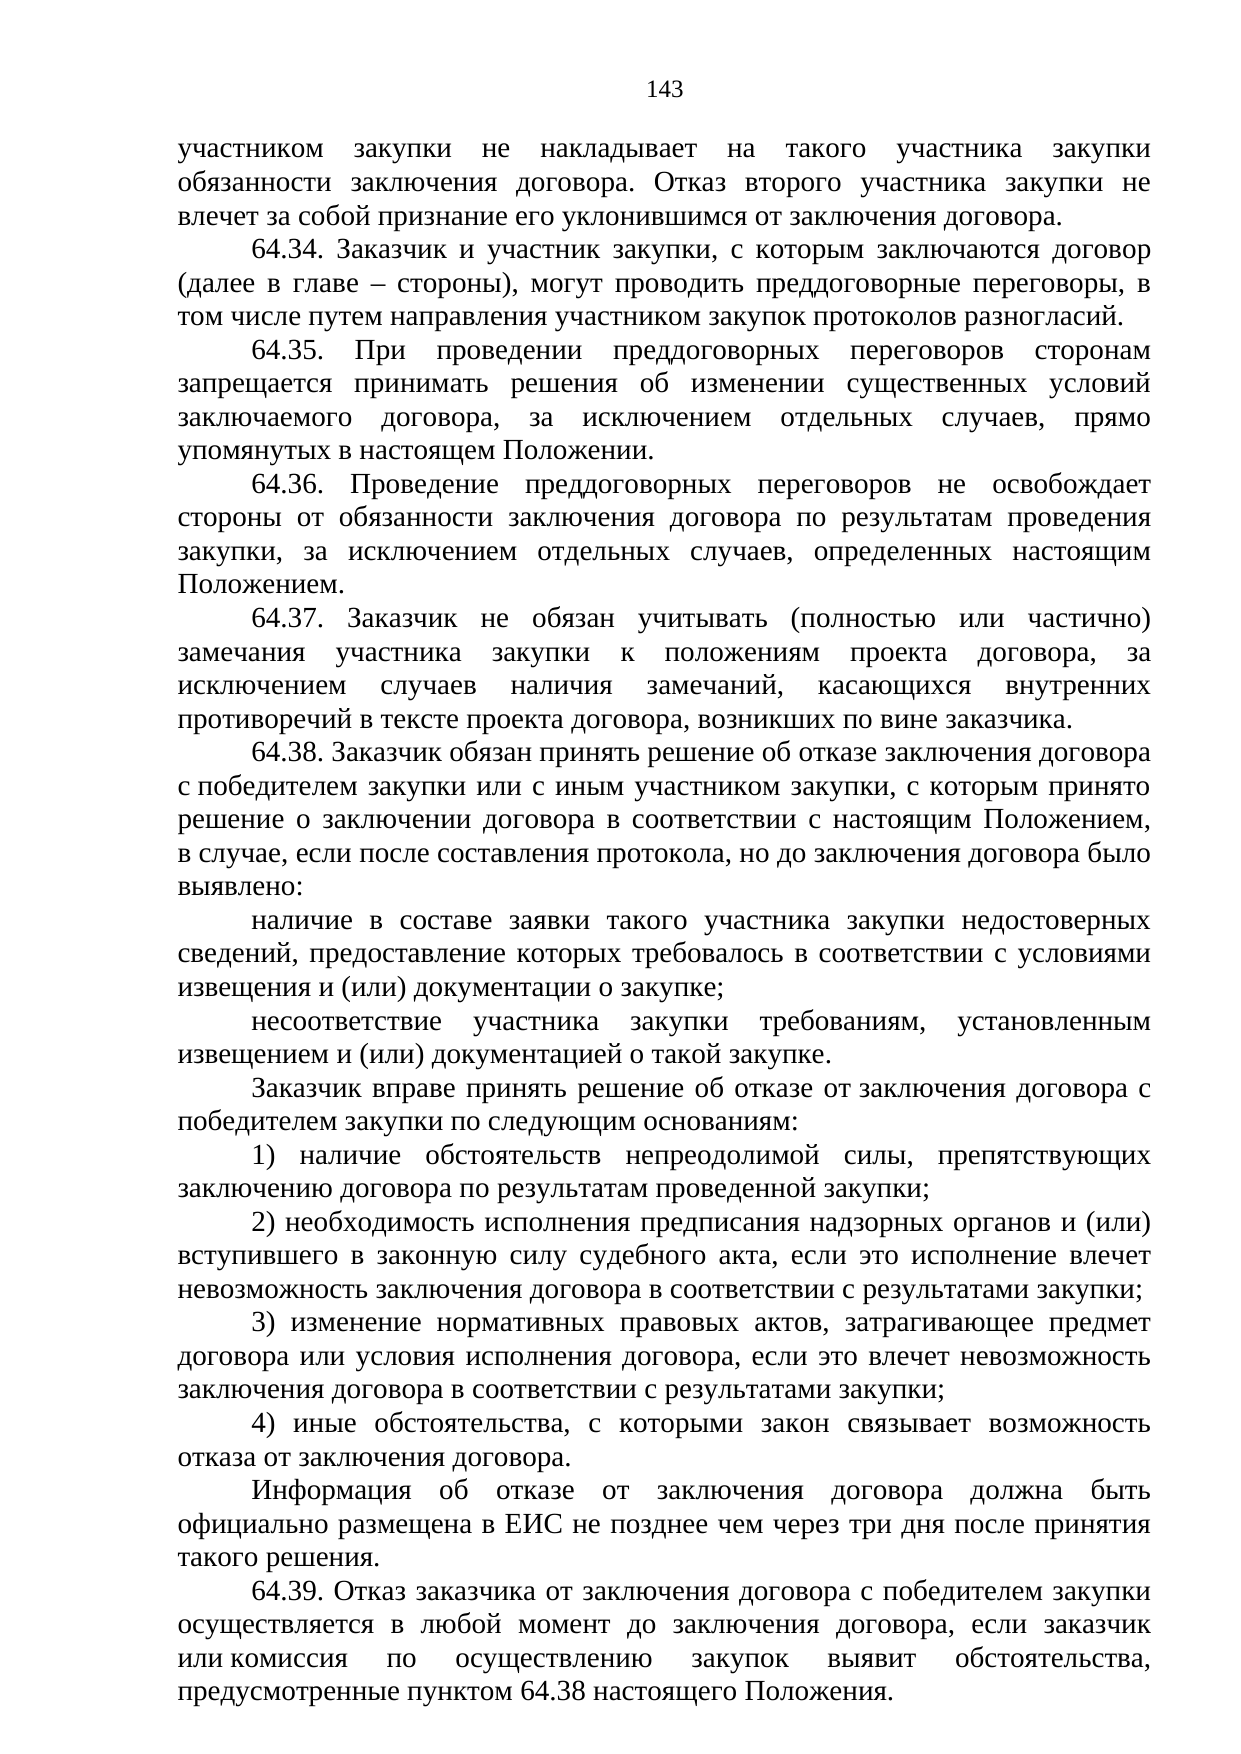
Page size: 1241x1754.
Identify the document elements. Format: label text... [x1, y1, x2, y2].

list 64.35. При проведении преддоговорных переговоров сторонам запрещается принимать решения об изменении существенных условий заключаемого договора, за исключением отдельных случаев, прямо упомянутых в настоящем Положении. [177, 332, 1152, 466]
list Информация об отказе от заключения договора должна быть официально размещена в ЕИС не позднее чем через три дня после принятия такого решения. [177, 1472, 1152, 1573]
list 2) необходимость исполнения предписания надзорных органов и (или) вступившего в законную силу судебного акта, если это исполнение влечет невозможность заключения договора в соответствии с результатами закупки; [177, 1204, 1152, 1304]
list 3) изменение нормативных правовых актов, затрагивающее предмет договора или условия исполнения договора, если это влечет невозможность заключения договора в соответствии с результатами закупки; [177, 1304, 1152, 1405]
list 64.34. Заказчик и участник закупки, с которым заключаются договор (далее в главе – стороны), могут проводить преддоговорные переговоры, в том числе путем направления участником закупок протоколов разногласий. [177, 231, 1152, 332]
list Заказчик вправе принять решение об отказе от заключения договора с победителем закупки по следующим основаниям: [177, 1070, 1152, 1137]
list 64.37. Заказчик не обязан учитывать (полностью или частично) замечания участника закупки к положениям проекта договора, за исключением случаев наличия замечаний, касающихся внутренних противоречий в тексте проекта договора, возникших по вине заказчика. [177, 600, 1152, 734]
list наличие в составе заявки такого участника закупки недостоверных сведений, предоставление которых требовалось в соответствии с условиями извещения и (или) документации о закупке; [177, 902, 1152, 1003]
list 64.36. Проведение преддоговорных переговоров не освобождает стороны от обязанности заключения договора по результатам проведения закупки, за исключением отдельных случаев, определенных настоящим Положением. [177, 466, 1152, 600]
list 4) иные обстоятельства, с которыми закон связывает возможность отказа от заключения договора. [177, 1405, 1152, 1472]
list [177, 131, 1152, 231]
list несоответствие участника закупки требованиям, установленным извещением и (или) документацией о такой закупке. [177, 1003, 1152, 1070]
list 64.38. Заказчик обязан принять решение об отказе заключения договора с победителем закупки или с иным участником закупки, с которым принято решение о заключении договора в соответствии с настоящим Положением, в случае, если после составления протокола, но до заключения договора было выявлено: [177, 734, 1152, 902]
list 64.39. Отказ заказчика от заключения договора с победителем закупки осуществляется в любой момент до заключения договора, если заказчик или комиссия по осуществлению закупок выявит обстоятельства, предусмотренные пунктом 64.38 настоящего Положения. [177, 1573, 1152, 1707]
list 1) наличие обстоятельств непреодолимой силы, препятствующих заключению договора по результатам проведенной закупки; [177, 1137, 1152, 1204]
